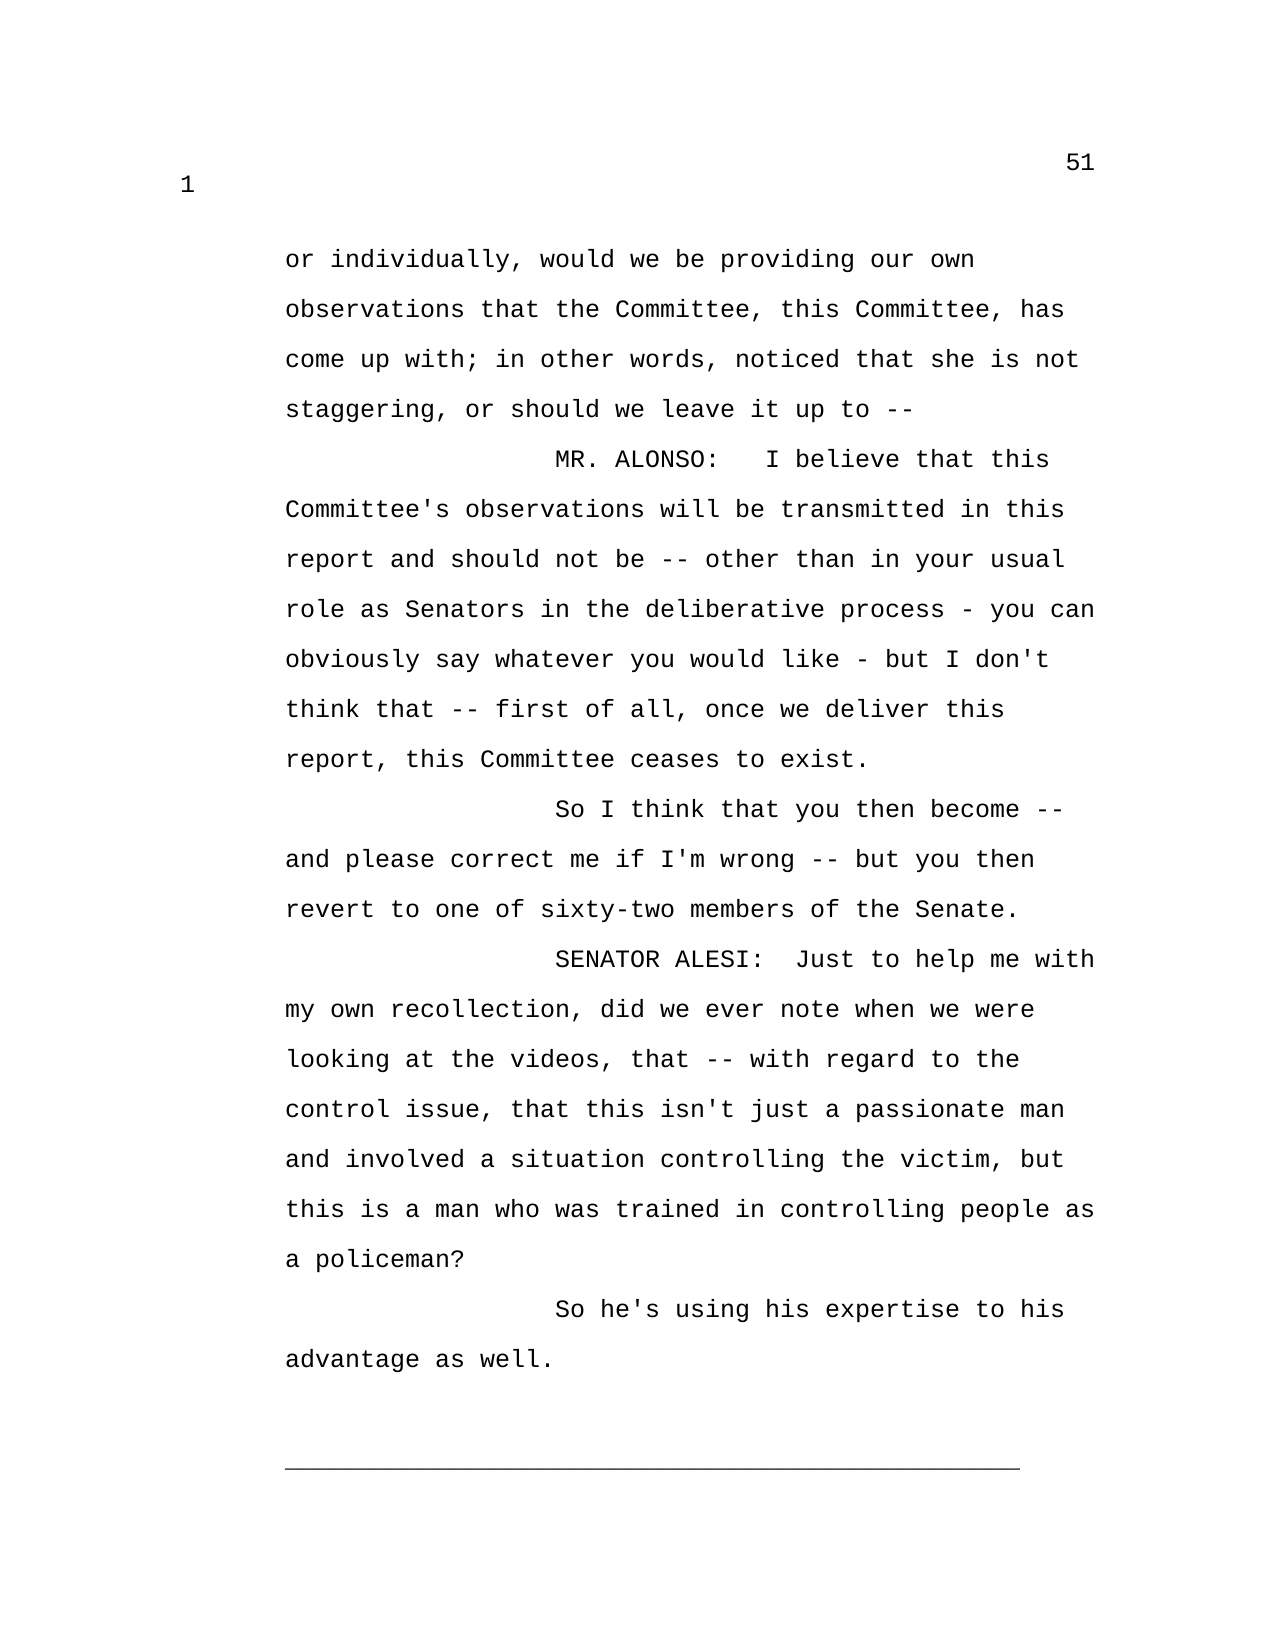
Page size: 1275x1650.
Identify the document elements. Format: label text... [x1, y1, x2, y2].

text SENATOR ALESI: Just to help me with my own recollection, did we ever note when we were looking at the videos, that -- with regard to the control issue, that this isn't just a passionate man and involved a situation controlling the victim, but this is a man who was trained in controlling people as a policeman? [285, 925, 1095, 1275]
text MR. ALONSO: I believe that this Committee's observations will be transmitted in this report and should not be -- other than in your usual role as Senators in the deliberative process - you can obviously say whatever you would like - but I don't think that -- first of all, once we deliver this report, this Committee ceases to exist. [285, 425, 1095, 775]
text So he's using his expertise to his advantage as well. [285, 1275, 1095, 1375]
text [285, 225, 1095, 425]
text So I think that you then become -- and please correct me if I'm wrong -- but you then revert to one of sixty-two members of the Senate. [285, 775, 1095, 925]
